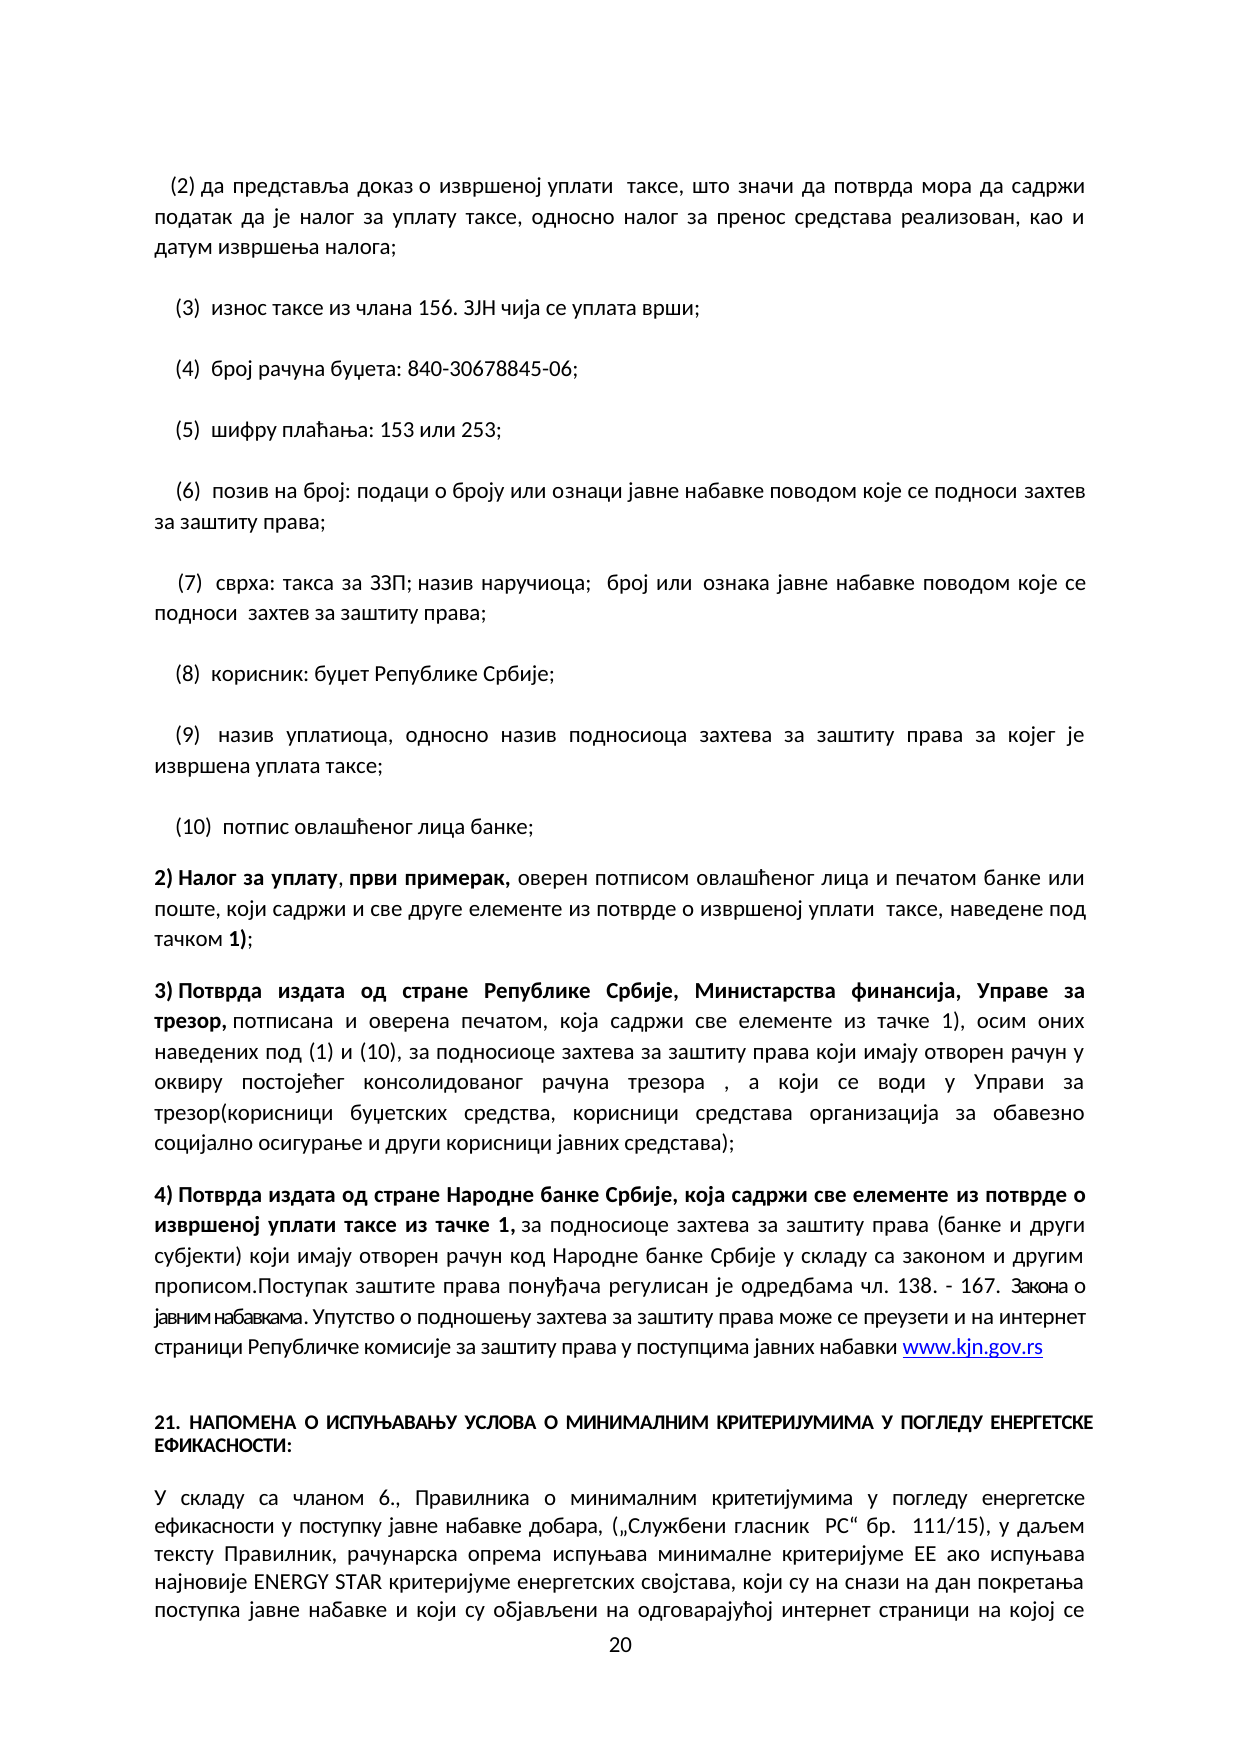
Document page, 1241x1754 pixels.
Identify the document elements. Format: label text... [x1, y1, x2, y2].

text (3) износ таксе из члана 156. ЗЈН чија се уплата врши; [154, 291, 1086, 321]
text 3) Потврда издата од стране Републике Србије, Министарства финансија, Управе за трезор, потписана и оверена печатом, која садржи све елементе из тачке 1), осим оних наведених под (1) и (10), за подносиоце захтева за заштиту права који имају отворен рачун у оквиру постојећег консолидованог рачуна трезора , а који се води у Управи за трезор(корисници буџетских средства, корисници средстава организација за обавезно социјално осигурање и други корисници јавних средстава); [154, 973, 1086, 1157]
text 2) Налог за уплату, први примерак, оверен потписом овлашћеног лица и печатом банке или поште, који садржи и све друге елементе из потврде о извршеној уплати таксе, наведене под тачком 1); [154, 861, 1086, 953]
text (5) шифру плаћања: 153 или 253; [154, 413, 1086, 443]
text (2) да представља доказ о извршеној уплати таксе, што значи да потврда мора да садржи податак да је налог за уплату таксе, односно налог за пренос средстава реализован, као и датум извршења налога; [154, 169, 1086, 260]
text (10) потпис овлашћеног лица банке; [154, 810, 1086, 840]
text 21. НАПОМЕНА О ИСПУЊАВАЊУ УСЛОВА О МИНИМАЛНИМ КРИТЕРИЈУМИМА У ПОГЛЕДУ ЕНЕРГЕТСКЕ ЕФИКАСНОСТИ: [154, 1411, 1094, 1457]
text (8) корисник: буџет Републике Србије; [154, 657, 1086, 688]
text (4) број рачуна буџета: 840-30678845-06; [154, 352, 1086, 382]
text 4) Потврда издата од стране Народне банке Србије, која садржи све елементе из потврде о извршеној уплати таксе из тачке 1, за подносиоце захтева за заштиту права (банке и други субјекти) који имају отворен рачун код Народне банке Србије у складу са законом и другим прописом.Поступак заштите права понуђача регулисан је одредбама чл. 138. - 167. Закона о јавним набавкама. Упутство о подношењу захтева за заштиту права може се преузети и на интернет страници Републичке комисије за заштиту права у поступцима јавних набавки www.kjn.gov.rs [154, 1177, 1086, 1361]
text (9) назив уплатиоца, односно назив подносиоца захтева за заштиту права за којег је извршена уплата таксе; [154, 718, 1086, 779]
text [154, 1483, 1086, 1623]
text (6) позив на број: подаци о броју или ознаци јавне набавке поводом које се подноси захтев за заштиту права; [154, 474, 1086, 535]
text (7) сврха: такса за ЗЗП; назив наручиоца; број или ознакa јавне набавке поводом које се подноси захтев за заштиту права; [154, 566, 1086, 627]
